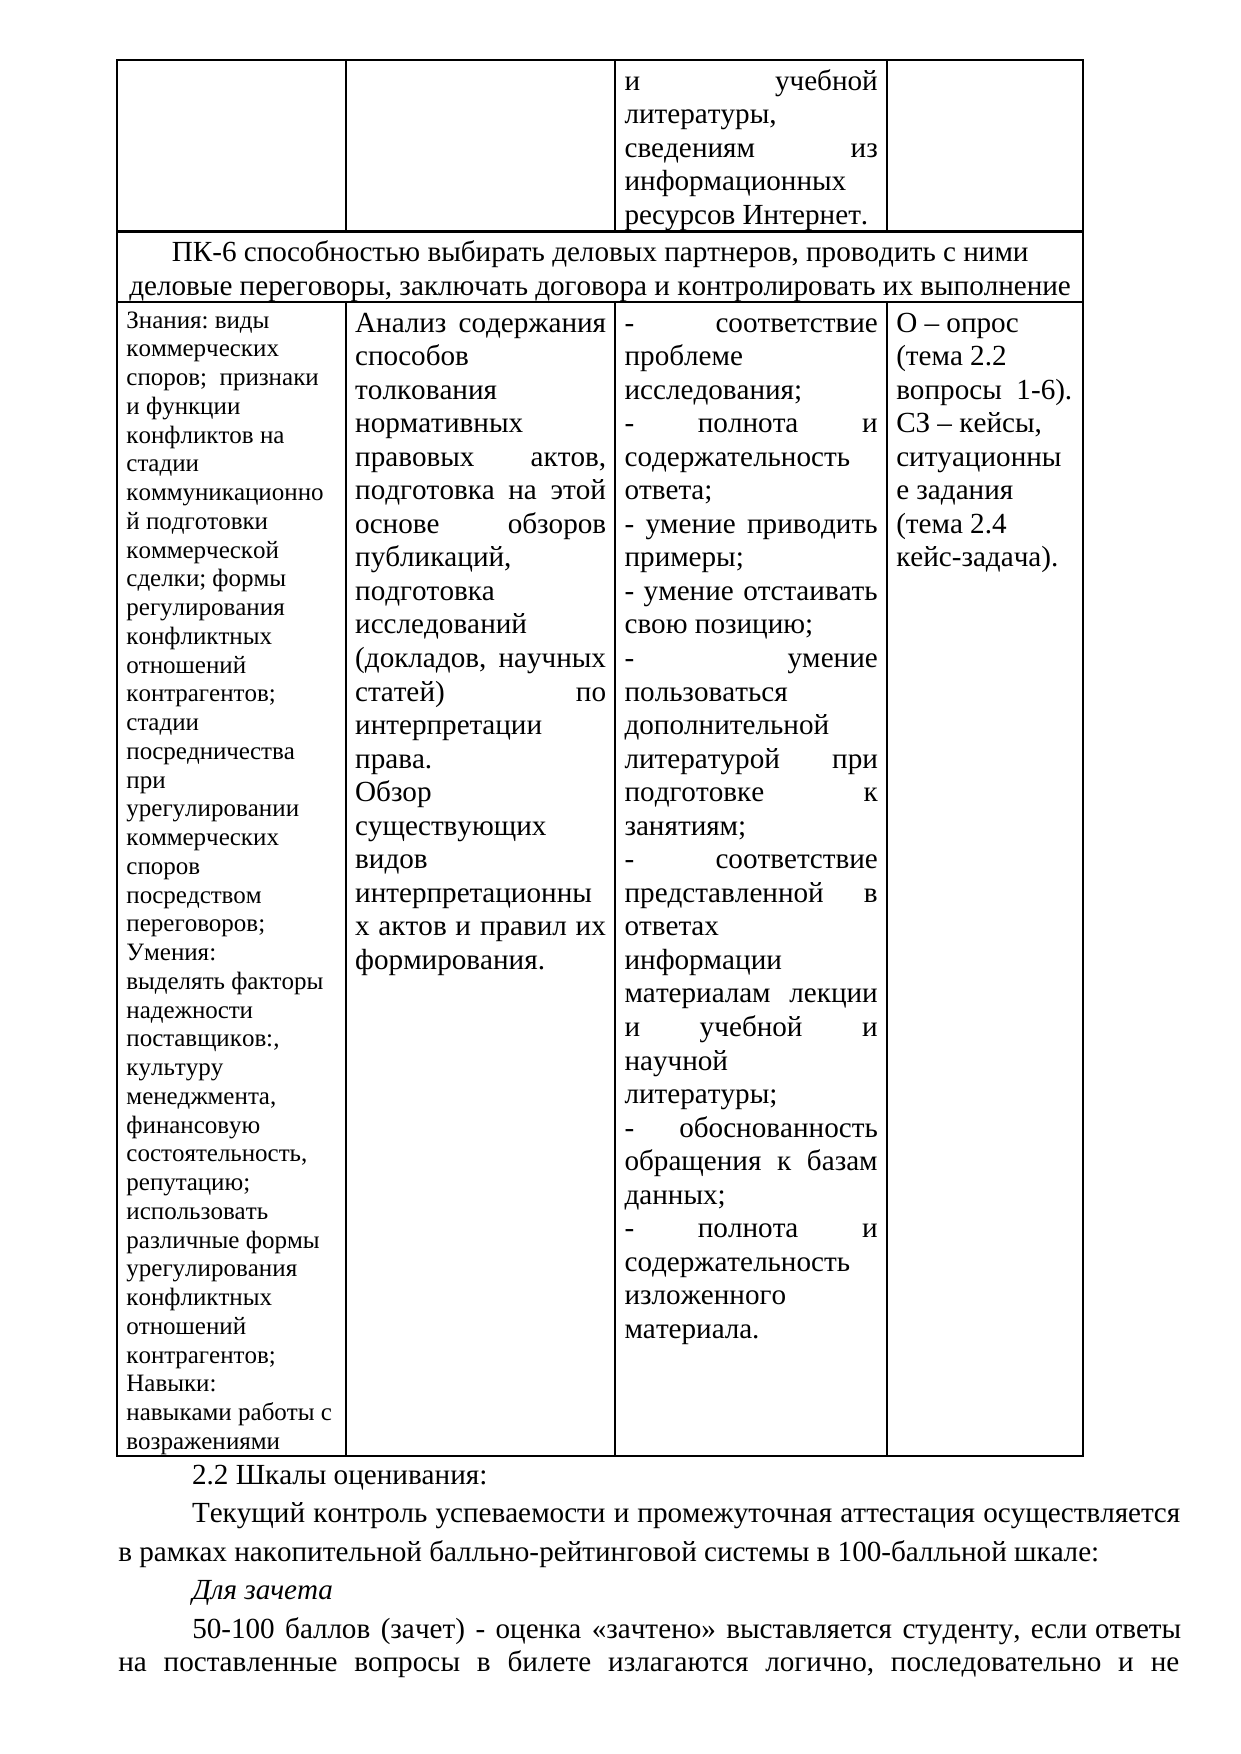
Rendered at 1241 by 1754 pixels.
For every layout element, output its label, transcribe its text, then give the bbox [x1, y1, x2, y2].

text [118, 1611, 1181, 1678]
table_cell - соответствие проблеме исследования; - полнота и содержательность ответа; - умение приводить примеры; - умение отстаивать свою позицию; - умение пользоваться дополнительной литературой при подготовке к занятиям; - соответствие представленной в ответах информации материалам лекции и учебной и научной литературы; - обоснованность обращения к базам данных; - полнота и содержательность изложенного материала. [616, 303, 886, 1455]
text Для зачета [118, 1572, 1181, 1606]
table_cell Знания: виды коммерческих споров; признаки и функции конфликтов на стадии коммуникационной подготовки коммерческой сделки; формы регулирования конфликтных отношений контрагентов; стадии посредничества при урегулировании коммерческих споров посредством переговоров; Умения: выделять факторы надежности поставщиков:, культуру менеджмента, финансовую состоятельность, репутацию; использовать различные формы урегулирования конфликтных отношений контрагентов; Навыки: навыками работы с возражениями [118, 303, 345, 1455]
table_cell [616, 61, 886, 230]
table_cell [118, 61, 345, 230]
text 2.2 Шкалы оценивания: [118, 1457, 1181, 1490]
table_cell Анализ содержания способов толкования нормативных правовых актов, подготовка на этой основе обзоров публикаций, подготовка исследований (докладов, научных статей) по интерпретации права. Обзор существующих видов интерпретационных актов и правил их формирования. [347, 303, 614, 1455]
text Текущий контроль успеваемости и промежуточная аттестация осуществляется в рамках накопительной балльно-рейтинговой системы в 100-балльной шкале: [118, 1495, 1181, 1567]
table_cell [347, 61, 614, 230]
table_cell ПК-6 способностью выбирать деловых партнеров, проводить с ними деловые переговоры, заключать договора и контролировать их выполнение [118, 233, 1082, 301]
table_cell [888, 61, 1082, 230]
table_cell О – опрос (тема 2.2 вопросы 1-6). СЗ – кейсы, ситуационные задания (тема 2.4 кейс-задача). [888, 303, 1082, 1455]
